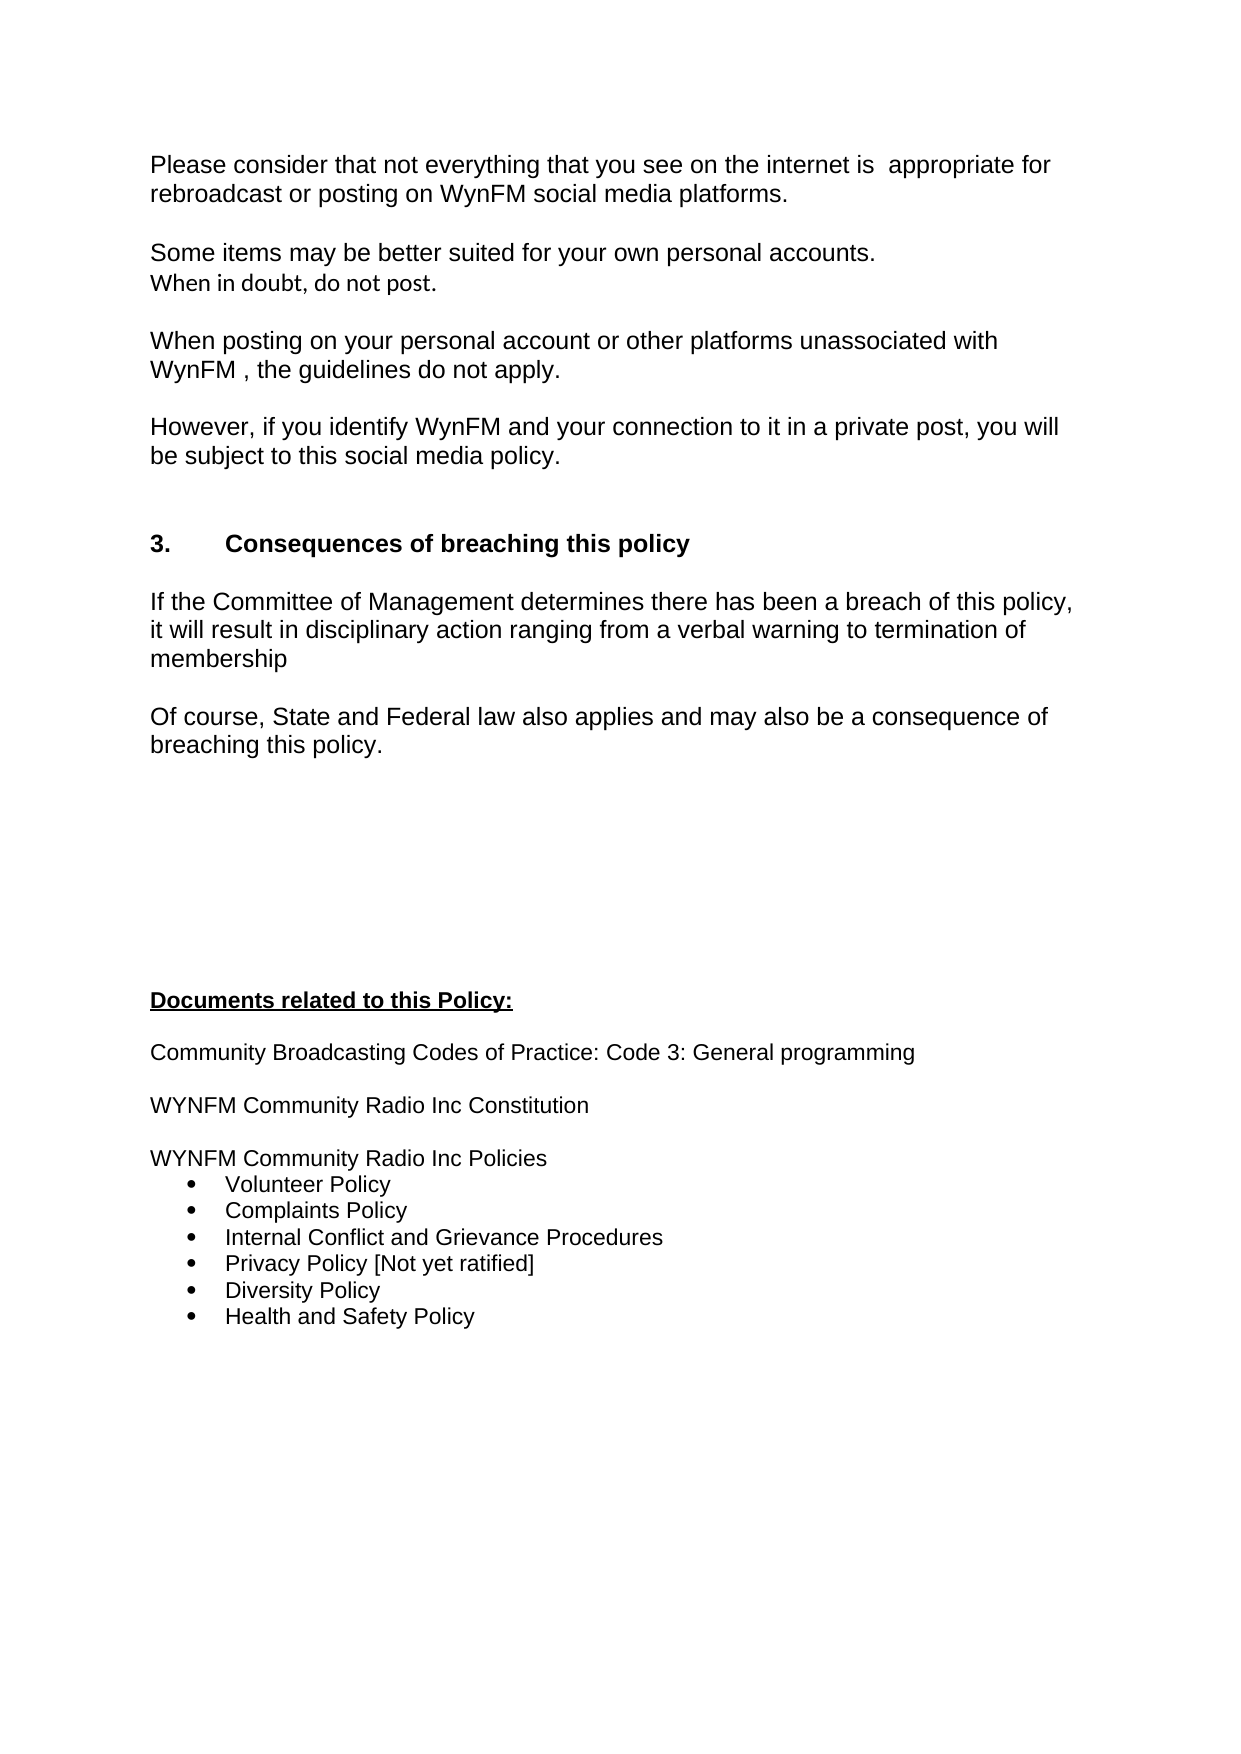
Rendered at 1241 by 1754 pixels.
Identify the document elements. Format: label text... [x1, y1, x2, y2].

text Some items may be better suited for your own personal accounts. [150, 238, 1090, 267]
list Diversity Policy [187, 1277, 1090, 1303]
text However, if you identify WynFM and your connection to it in a private post, you will be subject to this social media policy. [150, 412, 1090, 470]
list Complaints Policy [187, 1197, 1090, 1224]
list Health and Safety Policy [187, 1303, 1090, 1329]
text If the Committee of Management determines there has been a breach of this policy, it will result in disciplinary action ranging from a verbal warning to termination of membership [150, 587, 1090, 673]
list Volunteer Policy [187, 1171, 1090, 1197]
text When posting on your personal account or other platforms unassociated with WynFM , the guidelines do not apply. [150, 326, 1090, 383]
text Of course, State and Federal law also applies and may also be a consequence of breaching this policy. [150, 702, 1090, 759]
text Documents related to this Policy: [150, 987, 1090, 1013]
list Internal Conflict and Grievance Procedures [187, 1224, 1090, 1250]
list Privacy Policy [Not yet ratified] [187, 1250, 1090, 1277]
text WYNFM Community Radio Inc Constitution [150, 1092, 1090, 1118]
text Please consider that not everything that you see on the internet is appropriate for rebroadcast or posting on WynFM social media platforms. [150, 150, 1090, 207]
text When in doubt, do not post. [150, 267, 1090, 297]
text WYNFM Community Radio Inc Policies [150, 1145, 1090, 1171]
text 3. Consequences of breaching this policy [150, 529, 1090, 558]
text Community Broadcasting Codes of Practice: Code 3: General programming [150, 1039, 1090, 1066]
